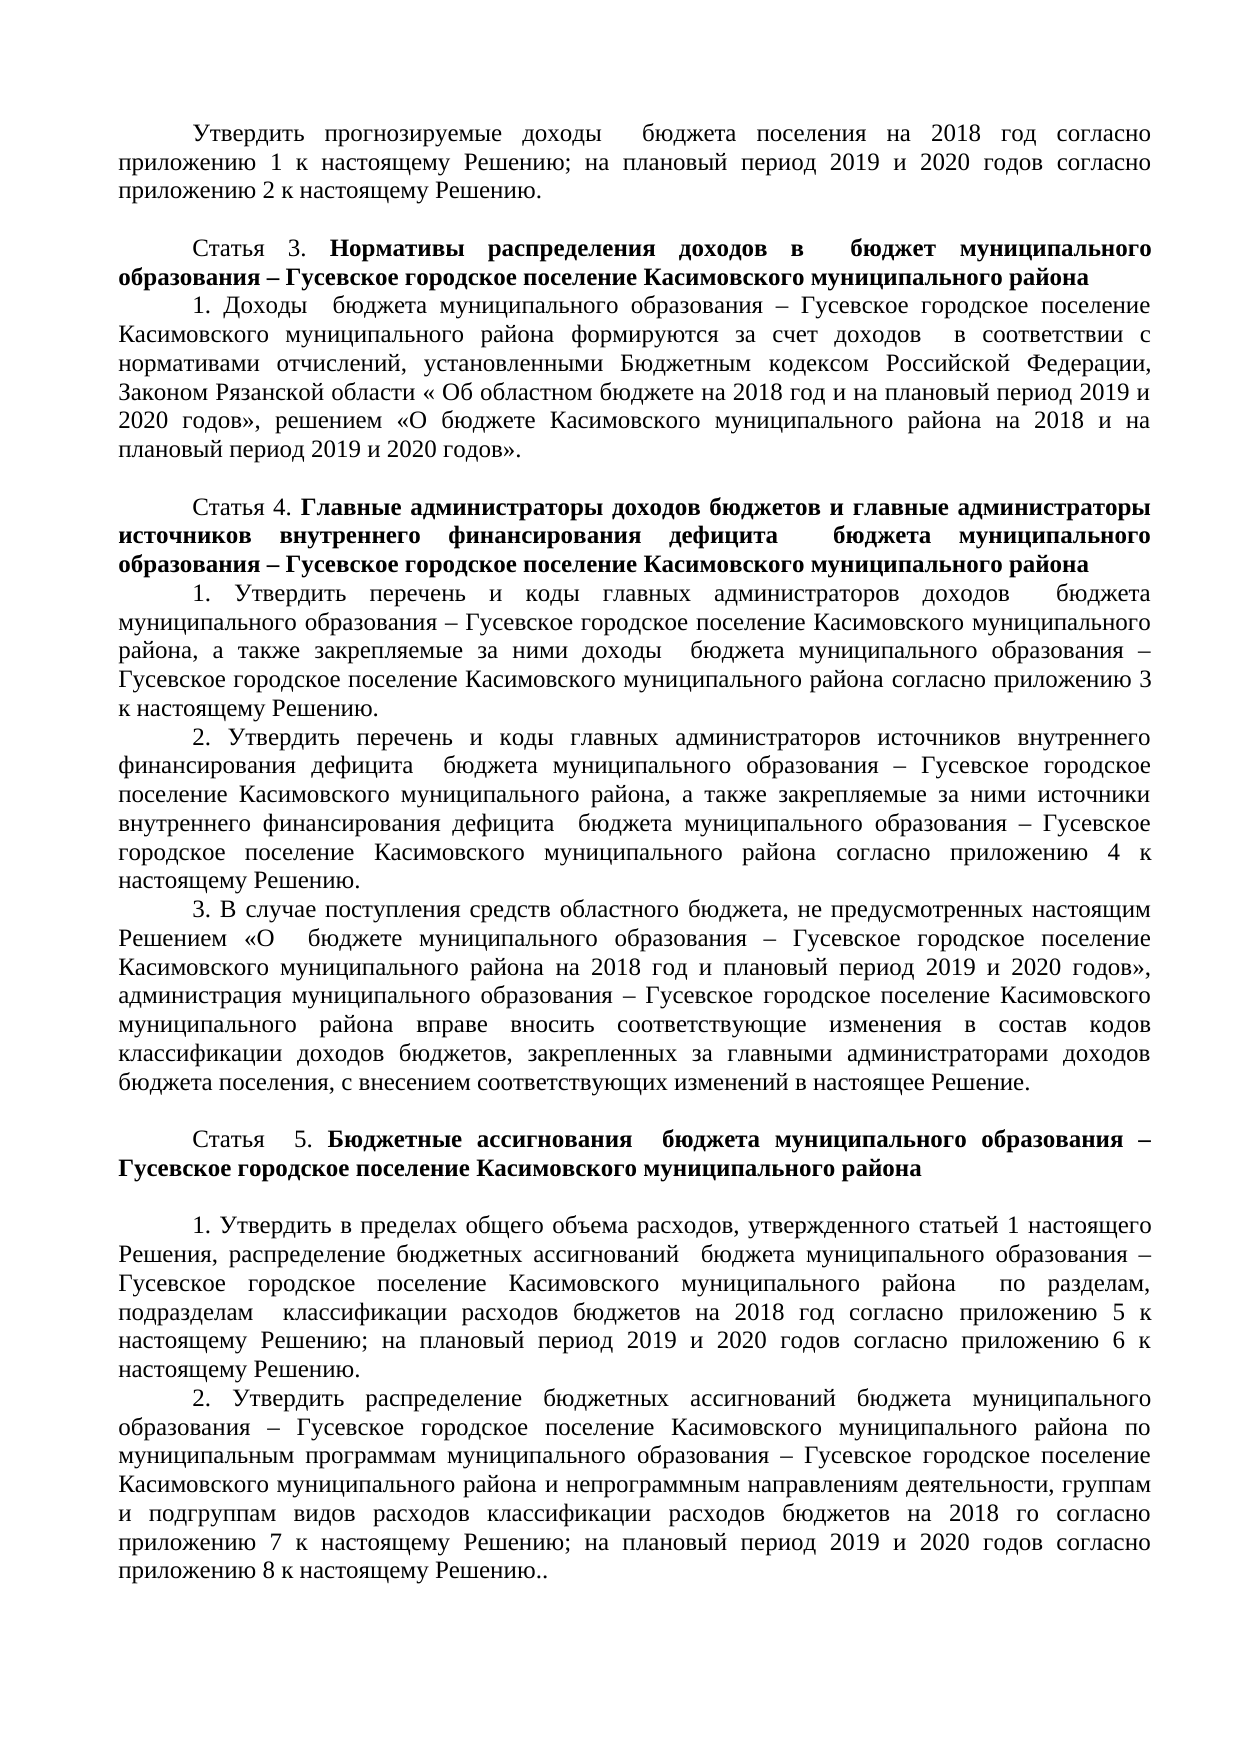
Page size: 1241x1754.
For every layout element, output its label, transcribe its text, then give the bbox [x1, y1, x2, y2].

text Статья 4. Главные администраторы доходов бюджетов и главные администраторы источников внутреннего финансирования дефицита бюджета муниципального образования – Гусевское городское поселение Касимовского муниципального района [118, 492, 1152, 578]
text Статья 3. Нормативы распределения доходов в бюджет муниципального образования – Гусевское городское поселение Касимовского муниципального района [118, 233, 1152, 291]
text Утвердить прогнозируемые доходы бюджета поселения на 2018 год согласно приложению 1 к настоящему Решению; на плановый период 2019 и 2020 годов согласно приложению 2 к настоящему Решению. [118, 118, 1152, 204]
text 2. Утвердить распределение бюджетных ассигнований бюджета муниципального образования – Гусевское городское поселение Касимовского муниципального района по муниципальным программам муниципального образования – Гусевское городское поселение Касимовского муниципального района и непрограммным направлениям деятельности, группам и подгруппам видов расходов классификации расходов бюджетов на 2018 го согласно приложению 7 к настоящему Решению; на плановый период 2019 и 2020 годов согласно приложению 8 к настоящему Решению.. [118, 1383, 1152, 1584]
text 1. Доходы бюджета муниципального образования – Гусевское городское поселение Касимовского муниципального района формируются за счет доходов в соответствии с нормативами отчислений, установленными Бюджетным кодексом Российской Федерации, Законом Рязанской области « Об областном бюджете на 2018 год и на плановый период 2019 и 2020 годов», решением «О бюджете Касимовского муниципального района на 2018 и на плановый период 2019 и 2020 годов». [118, 291, 1152, 463]
text 2. Утвердить перечень и коды главных администраторов источников внутреннего финансирования дефицита бюджета муниципального образования – Гусевское городское поселение Касимовского муниципального района, а также закрепляемые за ними источники внутреннего финансирования дефицита бюджета муниципального образования – Гусевское городское поселение Касимовского муниципального района согласно приложению 4 к настоящему Решению. [118, 722, 1152, 894]
text 1. Утвердить в пределах общего объема расходов, утвержденного статьей 1 настоящего Решения, распределение бюджетных ассигнований бюджета муниципального образования – Гусевское городское поселение Касимовского муниципального района по разделам, подразделам классификации расходов бюджетов на 2018 год согласно приложению 5 к настоящему Решению; на плановый период 2019 и 2020 годов согласно приложению 6 к настоящему Решению. [118, 1211, 1152, 1383]
text 3. В случае поступления средств областного бюджета, не предусмотренных настоящим Решением «О бюджете муниципального образования – Гусевское городское поселение Касимовского муниципального района на 2018 год и плановый период 2019 и 2020 годов», администрация муниципального образования – Гусевское городское поселение Касимовского муниципального района вправе вносить соответствующие изменения в состав кодов классификации доходов бюджетов, закрепленных за главными администраторами доходов бюджета поселения, с внесением соответствующих изменений в настоящее Решение. [118, 894, 1152, 1096]
text 1. Утвердить перечень и коды главных администраторов доходов бюджета муниципального образования – Гусевское городское поселение Касимовского муниципального района, а также закрепляемые за ними доходы бюджета муниципального образования – Гусевское городское поселение Касимовского муниципального района согласно приложению 3 к настоящему Решению. [118, 578, 1152, 722]
text Статья 5. Бюджетные ассигнования бюджета муниципального образования – Гусевское городское поселение Касимовского муниципального района [118, 1124, 1152, 1182]
